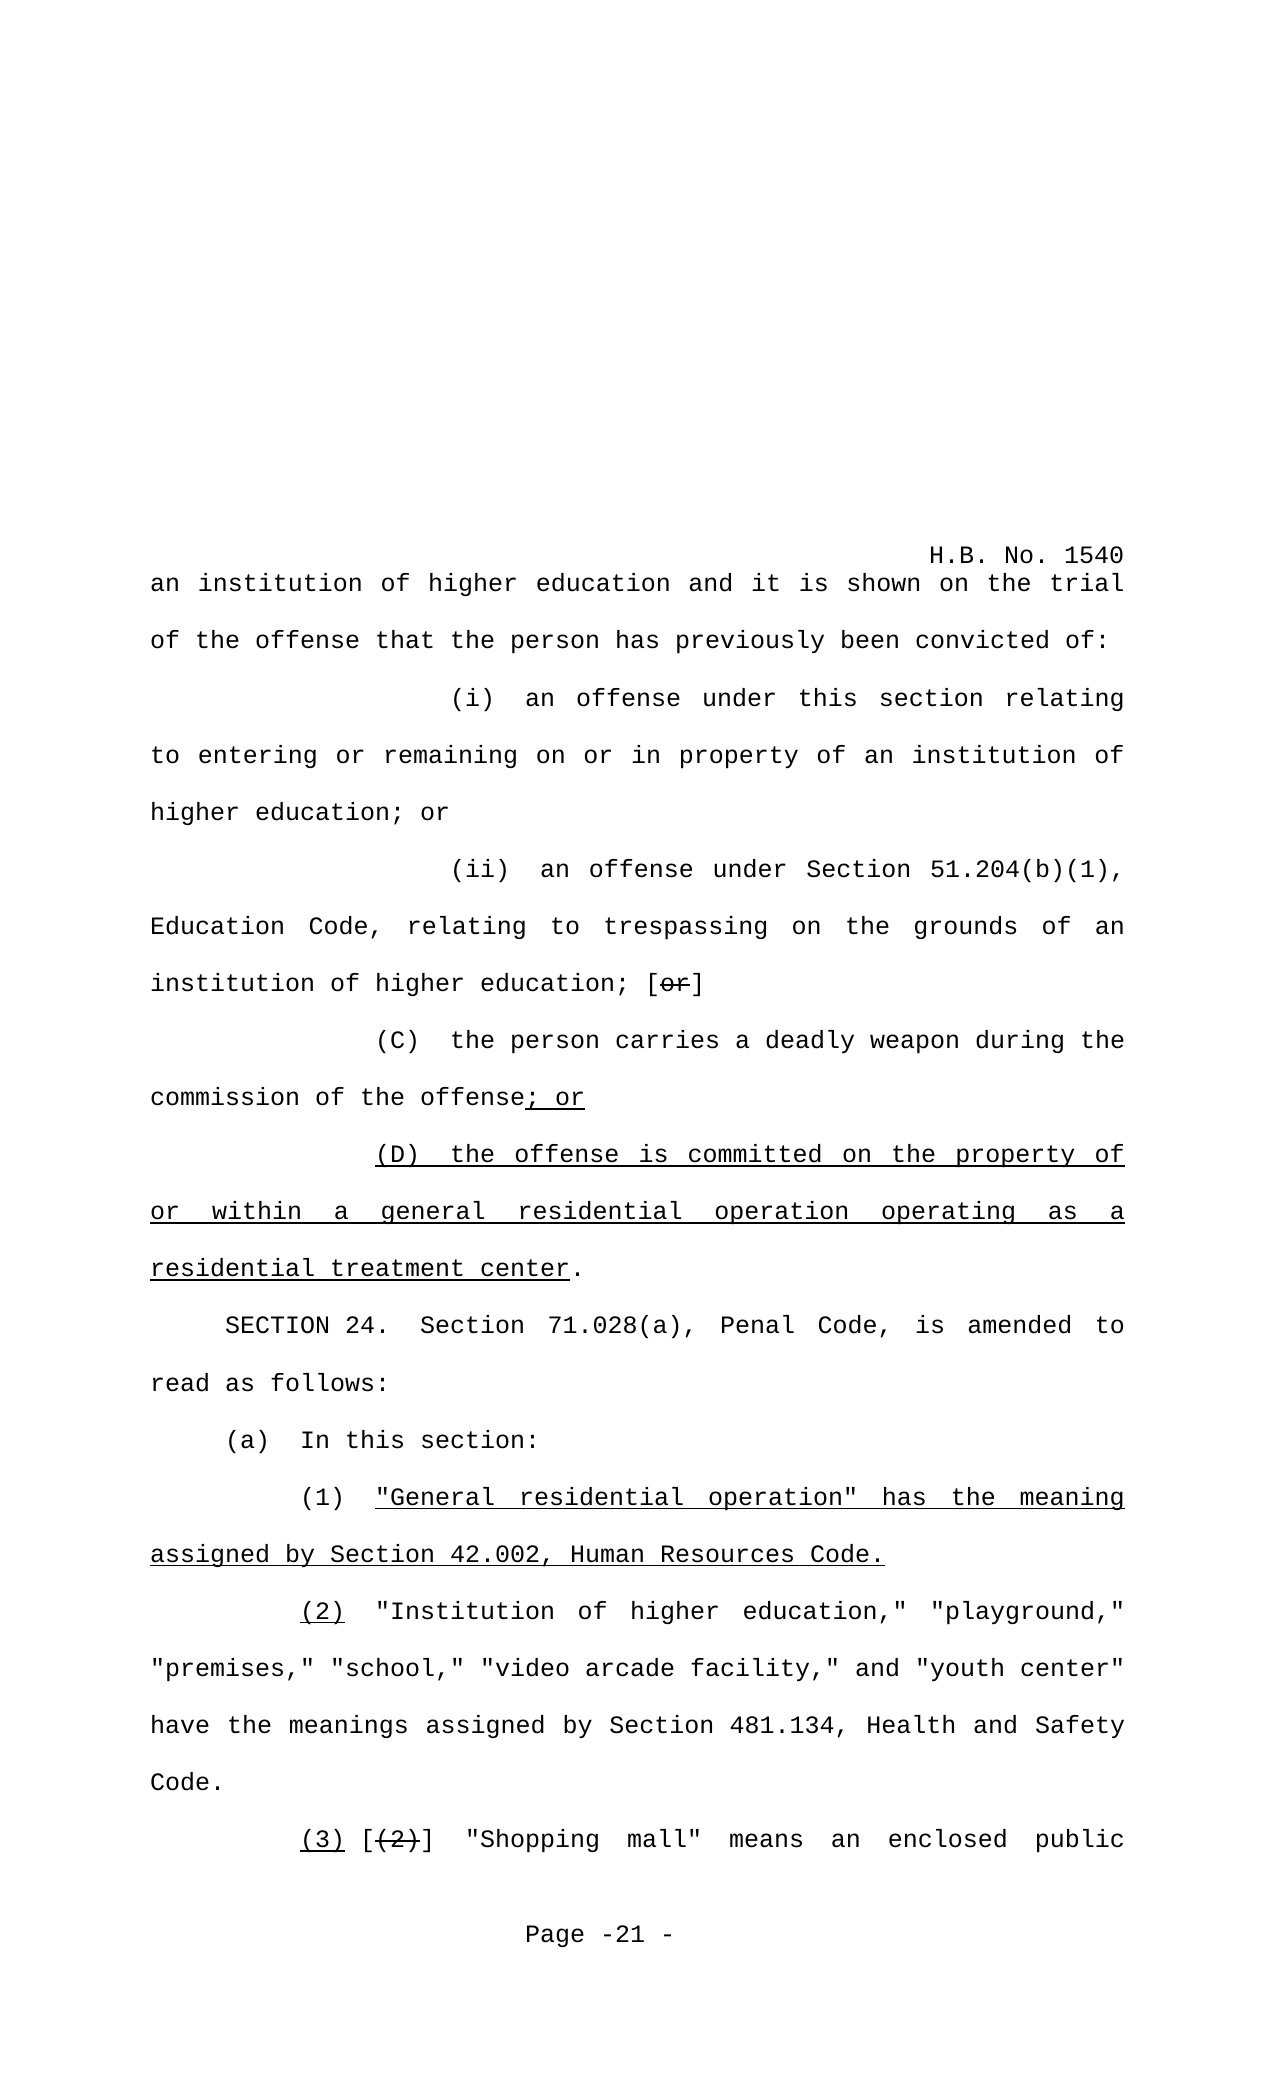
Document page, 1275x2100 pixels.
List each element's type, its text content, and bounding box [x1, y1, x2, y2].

text (1) "General residential operation" has the meaning assigned by Section 42.002, Human Resources Code. [150, 1484, 1125, 1570]
text (a) In this section: [150, 1427, 1125, 1456]
text (2) "Institution of higher education," "playground," "premises," "school," "video arcade facility," and "youth center" have the meanings assigned by Section 481.134, Health and Safety Code. [150, 1598, 1125, 1798]
text (C) the person carries a deadly weapon during the commission of the offense; or [150, 1027, 1125, 1113]
text SECTION 24. Section 71.028(a), Penal Code, is amended to read as follows: [150, 1313, 1125, 1398]
text (ii) an offense under Section 51.204(b)(1), Education Code, relating to trespassing on the grounds of an institution of higher education; [or] [150, 856, 1125, 999]
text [150, 571, 1125, 656]
text (i) an offense under this section relating to entering or remaining on or in property of an institution of higher education; or [150, 685, 1125, 828]
text (D) the offense is committed on the property of or within a general residential operation operating as a residential treatment center. [150, 1142, 1125, 1222]
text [150, 1827, 1125, 1855]
text (D) the offense is committed on the property of or within a general residential operation operating as a residential treatment center. [150, 1224, 1125, 1284]
